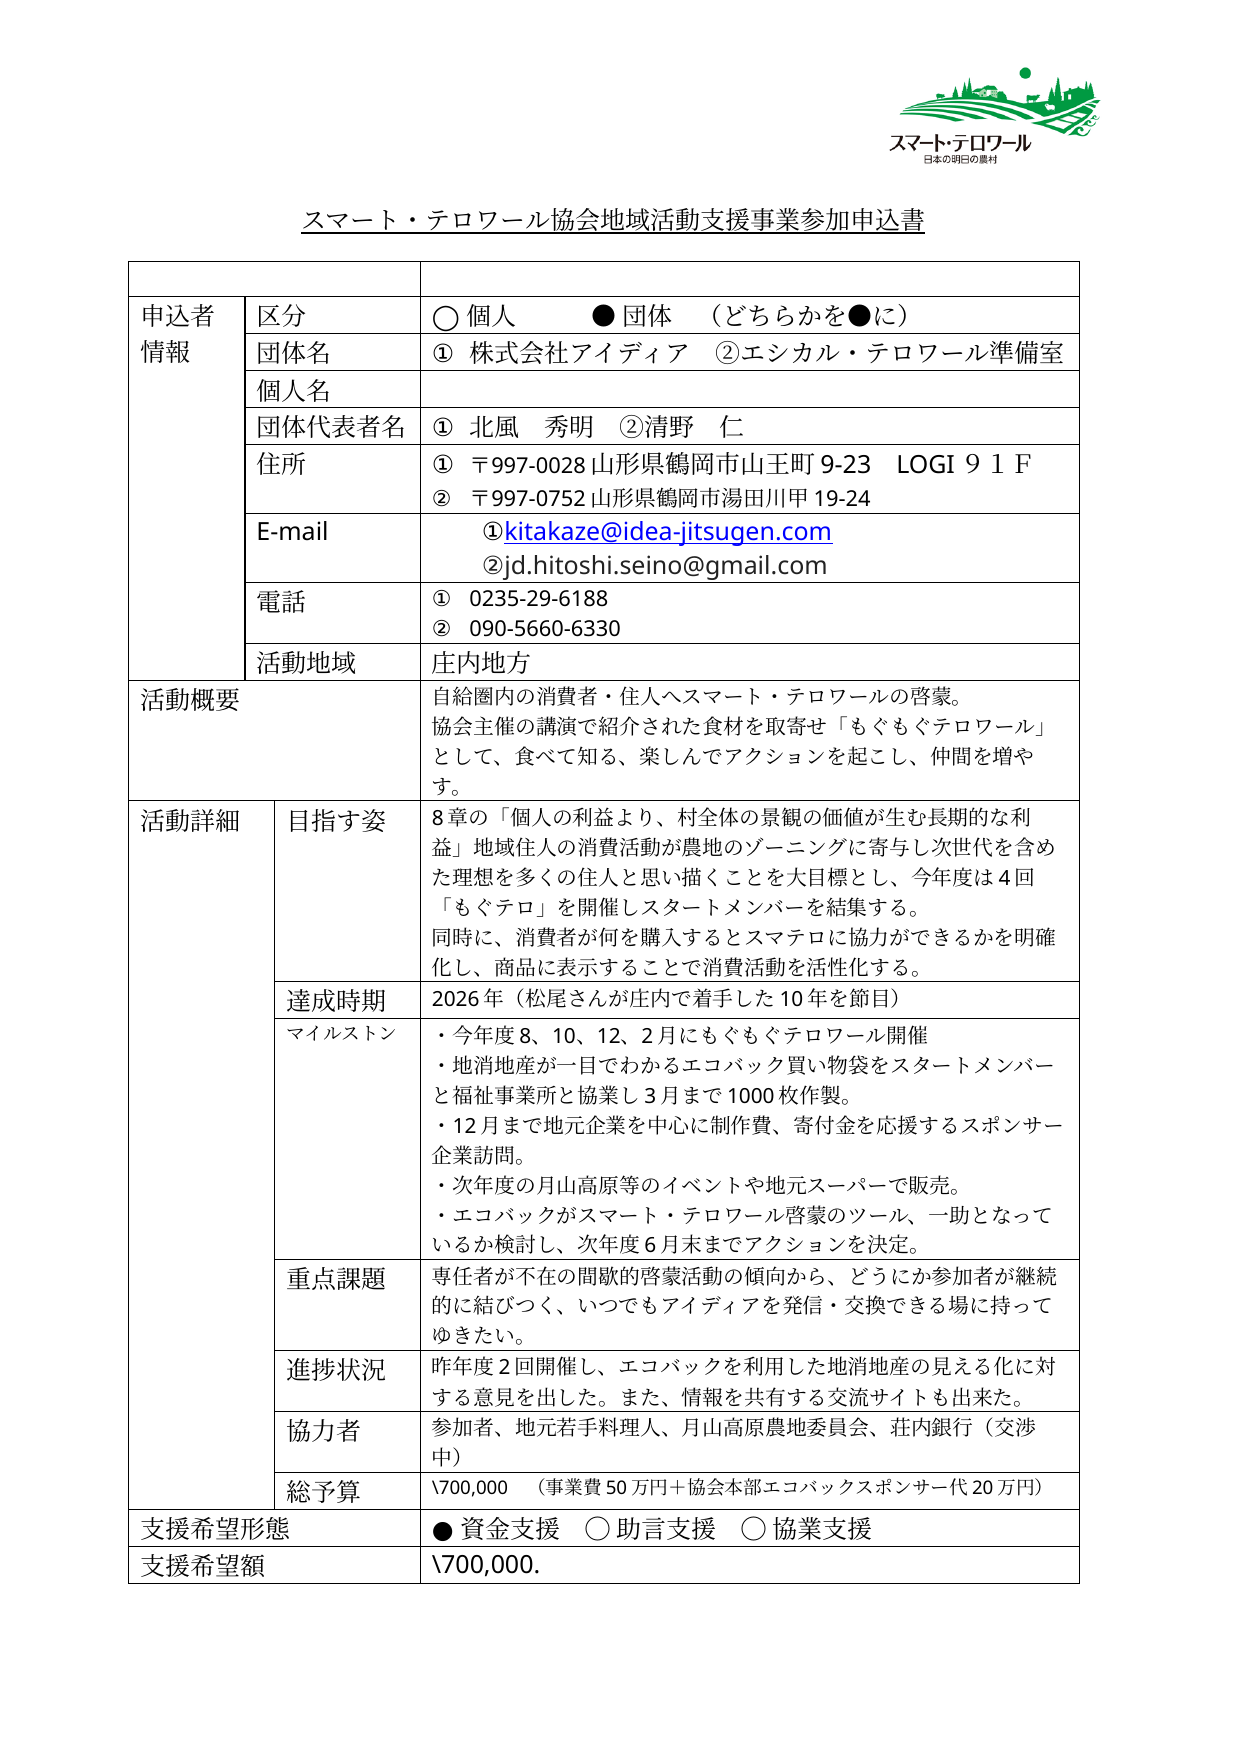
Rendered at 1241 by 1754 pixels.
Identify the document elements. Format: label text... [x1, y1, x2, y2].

table_cell 重点課題 [275, 1260, 420, 1350]
table_cell E-mail [246, 514, 420, 582]
table_cell 支援希望形態 [129, 1510, 420, 1546]
table_cell 区分 [246, 297, 420, 333]
table_cell ● 資金支援 ◯ 助言支援 ◯ 協業支援 [421, 1510, 1079, 1546]
table_cell 2026年（松尾さんが庄内で着手した10年を節目） [421, 982, 1079, 1018]
table_cell 個人名 [246, 371, 420, 407]
table_cell ・今年度8、10、12、2月にもぐもぐテロワール開催 ・地消地産が一目でわかるエコバック買い物袋をスタートメンバーと福祉事業所と協業し3月まで1000枚作製。 ・12月まで地元企業を中心に制作費、寄付金を応援するスポンサー企業訪問。 ・次年度の月山高原等のイベントや地元スーパーで販売。 ・エコバックがスマート・テロワール啓蒙のツール、一助となっているか検討し、次年度6月末までアクションを決定。 [421, 1019, 1079, 1259]
table_cell 庄内地方 [421, 644, 1079, 679]
table_cell 支援希望額 [129, 1547, 420, 1583]
table_header [129, 262, 420, 296]
table_cell 住所 [246, 445, 420, 513]
table_cell 専任者が不在の間歇的啓蒙活動の傾向から、どうにか参加者が継続的に結びつく、いつでもアイディアを発信・交換できる場に持ってゆきたい。 [421, 1260, 1079, 1350]
table_cell 進捗状況 [275, 1351, 420, 1411]
table_cell [421, 371, 1079, 407]
table_cell 自給圏内の消費者・住人へスマート・テロワールの啓蒙。 協会主催の講演で紹介された食材を取寄せ「もぐもぐテロワール」として、食べて知る、楽しんでアクションを起こし、仲間を増やす。 [421, 681, 1079, 800]
table_cell 北風 秀明 ②清野 仁 [421, 408, 1079, 444]
table_cell 協力者 [275, 1412, 420, 1472]
table_cell ①kitakaze@idea-jitsugen.com ②jd.hitoshi.seino@gmail.com [421, 514, 1079, 582]
text スマート・テロワール協会地域活動支援事業参加申込書 [148, 156, 1078, 240]
table_cell 8章の「個人の利益より、村全体の景観の価値が生む長期的な利益」地域住人の消費活動が農地のゾーニングに寄与し次世代を含めた理想を多くの住人と思い描くことを大目標とし、今年度は4回「もぐテロ」を開催しスタートメンバーを結集する。 同時に、消費者が何を購入するとスマテロに協力ができるかを明確化し、商品に表示することで消費活動を活性化する。 [421, 801, 1079, 981]
table_cell 団体名 [246, 334, 420, 370]
table_cell 昨年度2回開催し、エコバックを利用した地消地産の見える化に対する意見を出した。また、情報を共有する交流サイトも出来た。 [421, 1351, 1079, 1411]
table_cell 目指す姿 [275, 801, 420, 981]
picture [885, 63, 1103, 170]
table_cell 0235-29-6188 090-5660-6330 [421, 583, 1079, 643]
table_cell \700,000. [421, 1547, 1079, 1583]
table_cell 参加者、地元若手料理人、月山高原農地委員会、荘内銀行（交渉中） [421, 1412, 1079, 1472]
table_header [421, 262, 1079, 296]
table_cell 申込者 情報 [129, 297, 244, 679]
table_cell 〒997-0028山形県鶴岡市山王町9-23 LOGI９１Ｆ 〒997-0752山形県鶴岡市湯田川甲19-24 [421, 445, 1079, 513]
table_cell ◯ 個人 ● 団体 （どちらかを●に） [421, 297, 1079, 333]
table_cell マイルストン [275, 1019, 420, 1259]
table_cell 活動詳細 [129, 801, 274, 1509]
table_cell 電話 [246, 583, 420, 643]
table_cell 達成時期 [275, 982, 420, 1018]
table_cell 活動概要 [129, 681, 420, 800]
table_cell \700,000 （事業費50万円＋協会本部エコバックスポンサー代20万円） [421, 1473, 1079, 1509]
table_cell 活動地域 [246, 644, 420, 679]
table_cell 株式会社アイディア ②エシカル・テロワール準備室 [421, 334, 1079, 370]
table_cell 団体代表者名 [246, 408, 420, 444]
table_cell 総予算 [275, 1473, 420, 1509]
